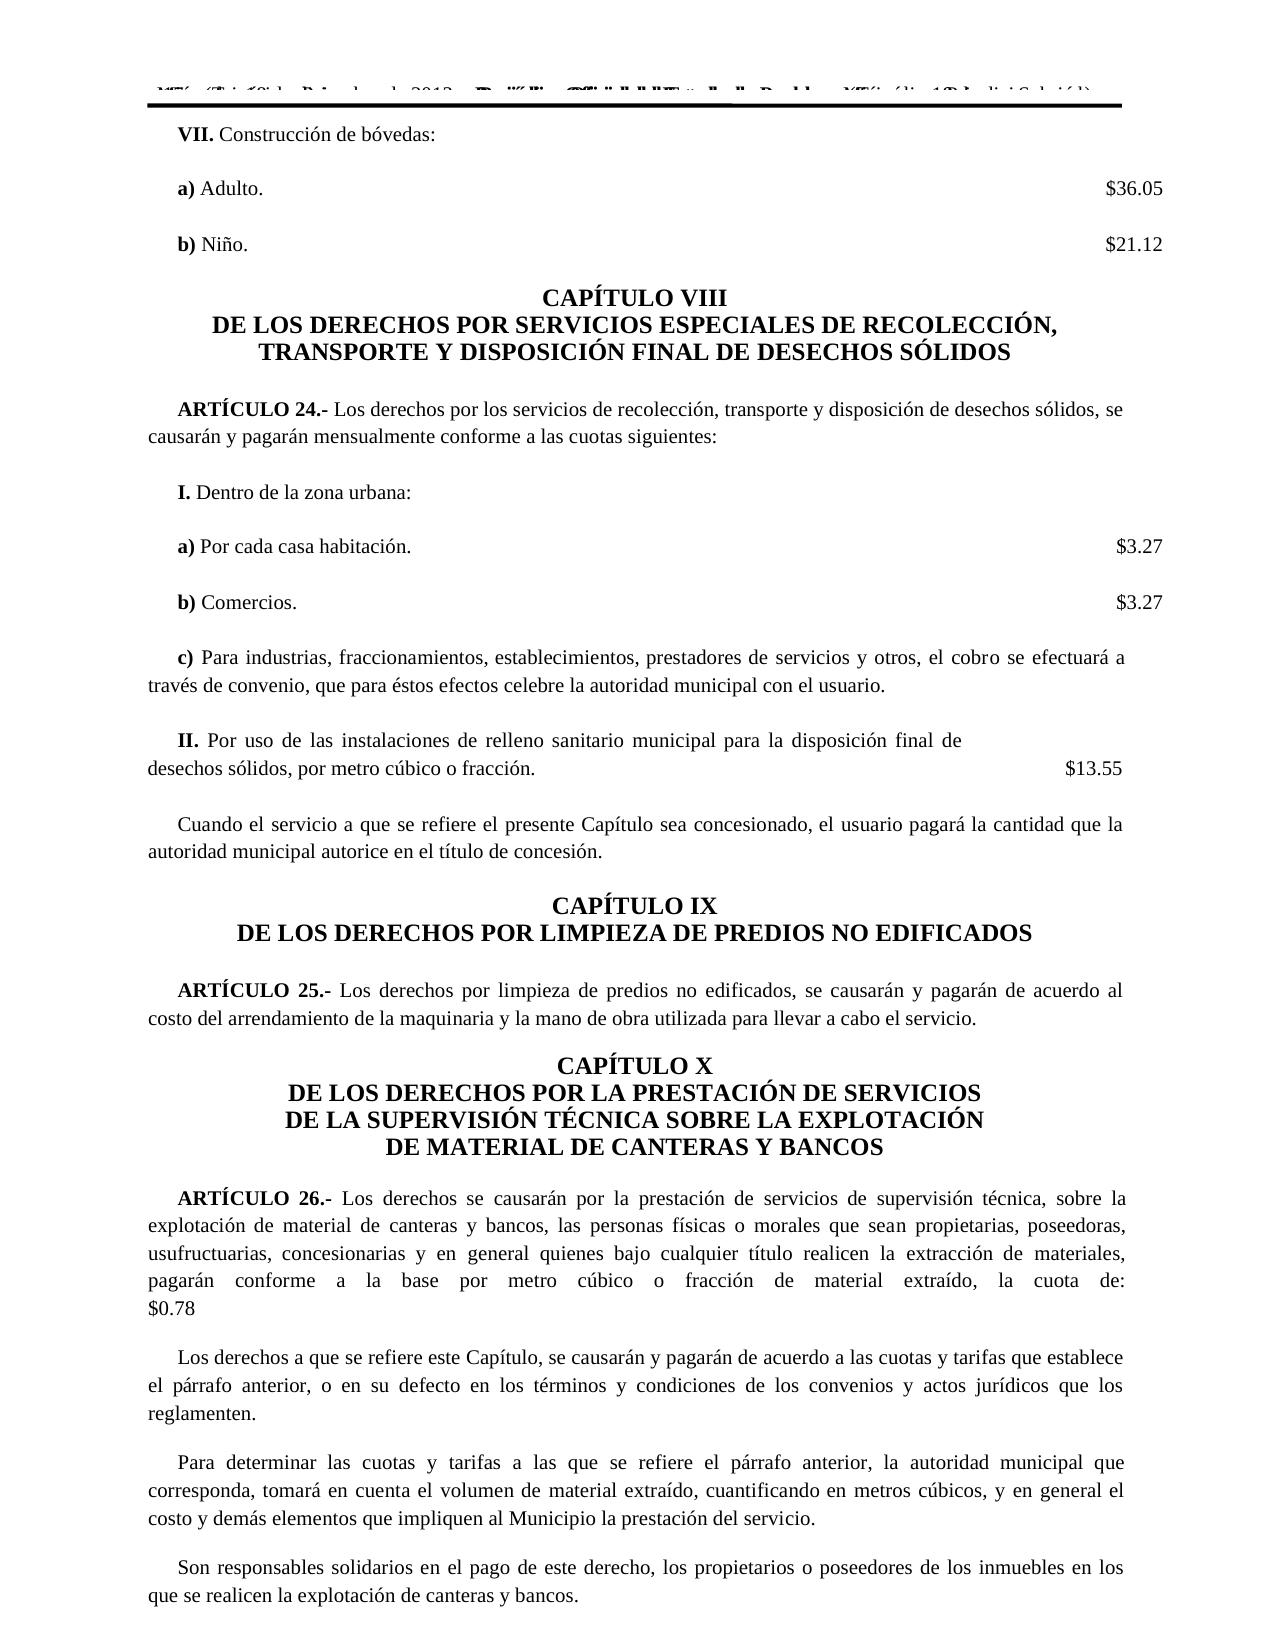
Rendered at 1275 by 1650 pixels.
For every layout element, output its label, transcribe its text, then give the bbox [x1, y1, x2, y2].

text c) Para industrias, fraccionamientos, establecimientos, prestadores de servicios y otros, el cobro se efectuará a través de convenio, que para éstos efectos celebre la autoridad municipal con el usuario. [148, 645, 1125, 697]
text TRANSPORTE Y DISPOSICIÓN FINAL DE DESECHOS SÓLIDOS [255, 339, 1014, 366]
text desechos sólidos, por metro cúbico o fracción. $13.55 [144, 756, 1125, 780]
table_cell b) Niño. [165, 217, 684, 255]
text Son responsables solidarios en el pago de este derecho, los propietarios o poseedores de los inmuebles en los que se realicen la explotación de canteras y bancos. [148, 1555, 1124, 1607]
text CAPÍTULO X [553, 1051, 717, 1079]
text Para determinar las cuotas y tarifas a las que se refiere el párrafo anterior, la autoridad municipal que corresponda, tomará en cuenta el volumen de material extraído, cuantificando en metros cúbicos, y en general el costo y demás elementos que impliquen al Municipio la prestación del servicio. [148, 1450, 1124, 1529]
text VII. Construcción de bóvedas: [177, 122, 1146, 144]
text DE LOS DERECHOS POR LIMPIEZA DE PREDIOS NO EDIFICADOS [233, 920, 1036, 947]
text Los derechos a que se refiere este Capítulo, se causarán y pagarán de acuerdo a las cuotas y tarifas que establece el párrafo anterior, o en su defecto en los términos y condiciones de los convenios y actos jurídicos que los reglamenten. [148, 1345, 1124, 1424]
text ARTÍCULO 26.- Los derechos se causarán por la prestación de servicios de supervisión técnica, sobre la explotación de material de canteras y bancos, las personas físicas o morales que sean propietarias, poseedoras, usufructuarias, concesionarias y en general quienes bajo cualquier título realicen la extracción de materiales, pagarán conforme a la base por metro cúbico o fracción de material extraído, la cuota de: $0.78 [148, 1186, 1126, 1320]
table_header $36.05 [685, 179, 1175, 217]
text I. Dentro de la zona urbana: [177, 480, 1146, 503]
table_cell b) Comercios. [165, 575, 767, 613]
text Cuando el servicio a que se refiere el presente Capítulo sea concesionado, el usuario pagará la cantidad que la autoridad municipal autorice en el título de concesión. [148, 812, 1124, 863]
text DE LA SUPERVISIÓN TÉCNICA SOBRE LA EXPLOTACIÓN DE MATERIAL DE CANTERAS Y BANCOS [283, 1107, 986, 1161]
text CAPÍTULO IX [548, 891, 722, 920]
table_cell $21.12 [685, 217, 1175, 255]
text II. Por uso de las instalaciones de relleno sanitario municipal para la disposición final de [177, 728, 1146, 752]
table_header $3.27 [767, 537, 1175, 575]
text DE LOS DERECHOS POR SERVICIOS ESPECIALES DE RECOLECCIÓN, [208, 312, 1061, 339]
text ARTÍCULO 25.- Los derechos por limpieza de predios no edificados, se causarán y pagarán de acuerdo al costo del arrendamiento de la maquinaria y la mano de obra utilizada para llevar a cabo el servicio. [148, 978, 1124, 1029]
table_header a) Por cada casa habitación. [165, 537, 767, 575]
table_header a) Adulto. [165, 179, 684, 217]
text CAPÍTULO VIII [538, 283, 731, 312]
table_cell $3.27 [767, 575, 1175, 613]
text ARTÍCULO 24.- Los derechos por los servicios de recolección, transporte y disposición de desechos sólidos, se causarán y pagarán mensualmente conforme a las cuotas siguientes: [148, 397, 1125, 448]
text DE LOS DERECHOS POR LA PRESTACIÓN DE SERVICIOS [284, 1079, 984, 1107]
